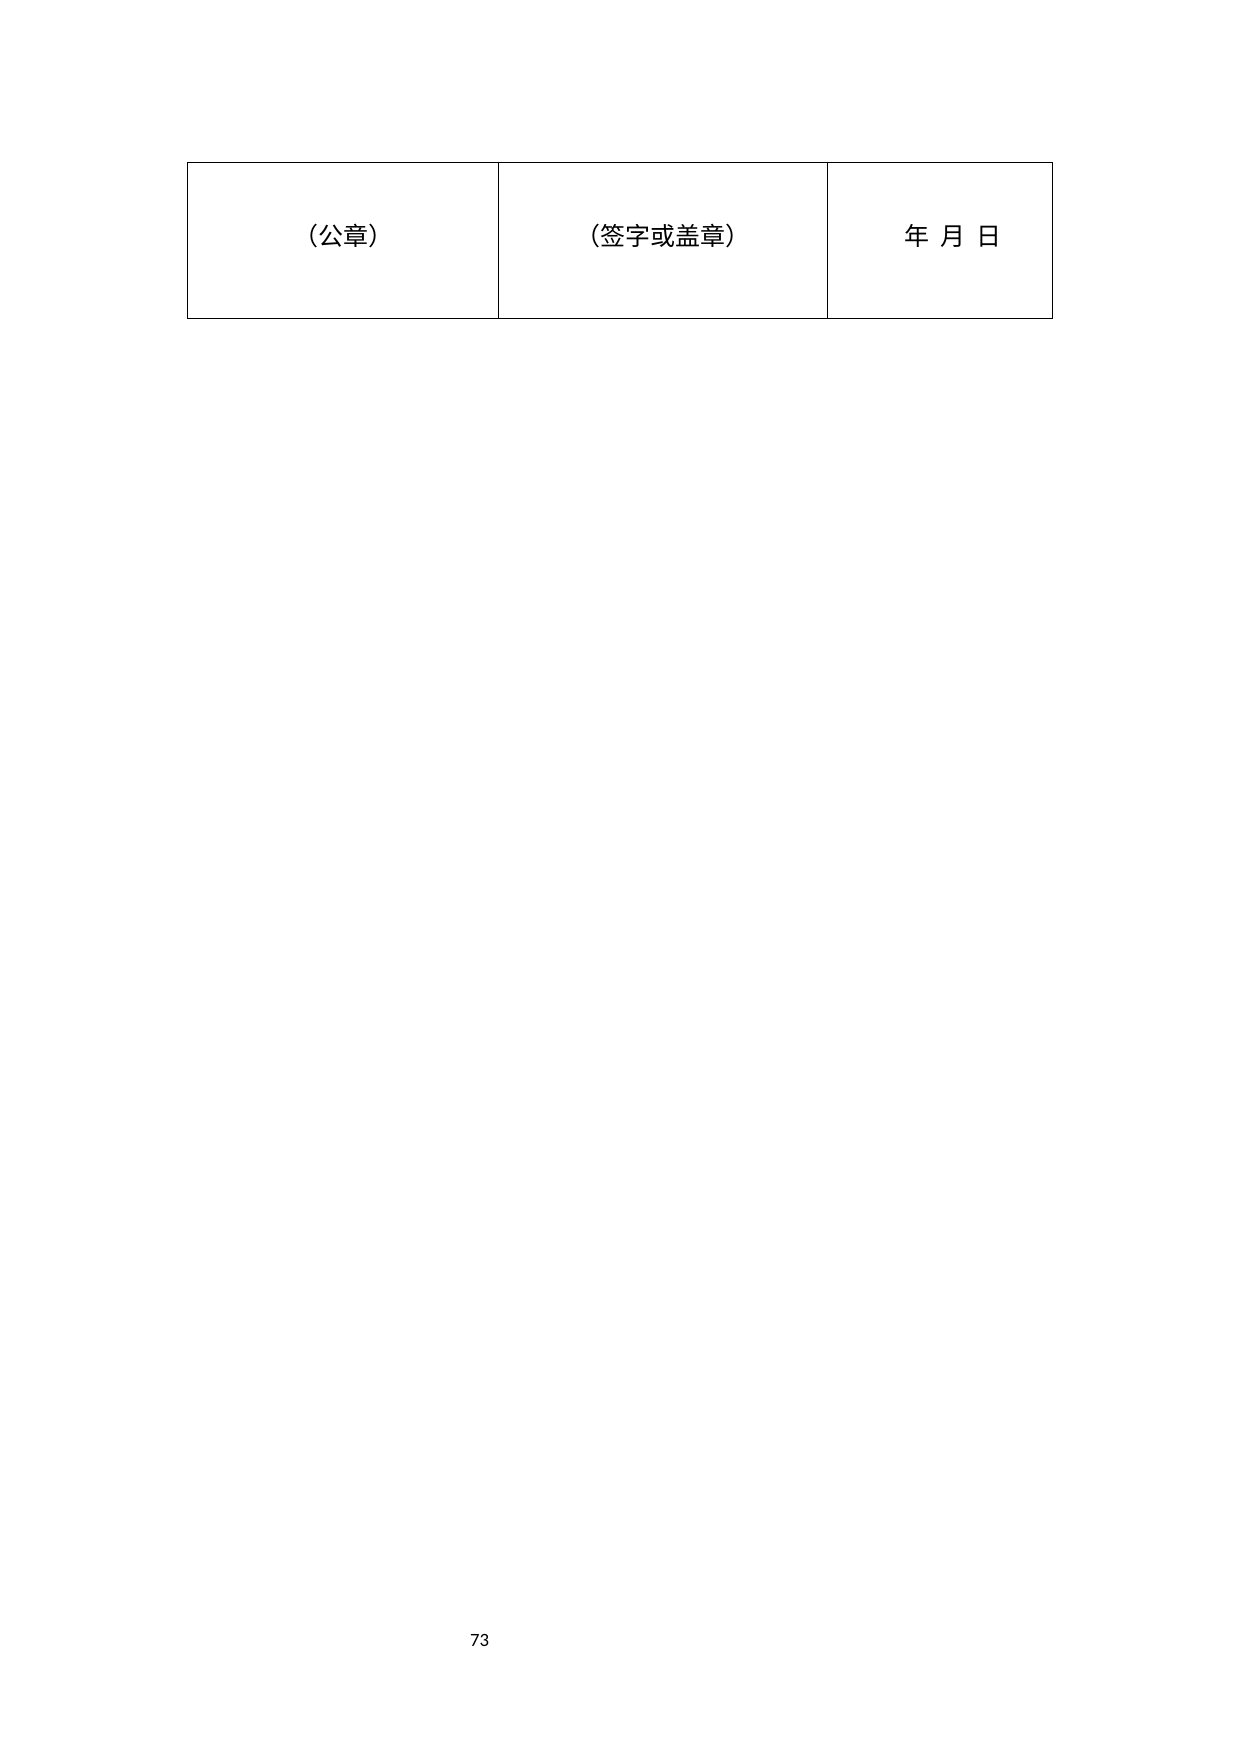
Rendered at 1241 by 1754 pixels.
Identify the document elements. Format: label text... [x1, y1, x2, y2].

table_cell 年 月 日 [828, 163, 1052, 318]
table_cell （签字或盖章） [499, 163, 827, 318]
table_cell （公章） [188, 163, 498, 318]
